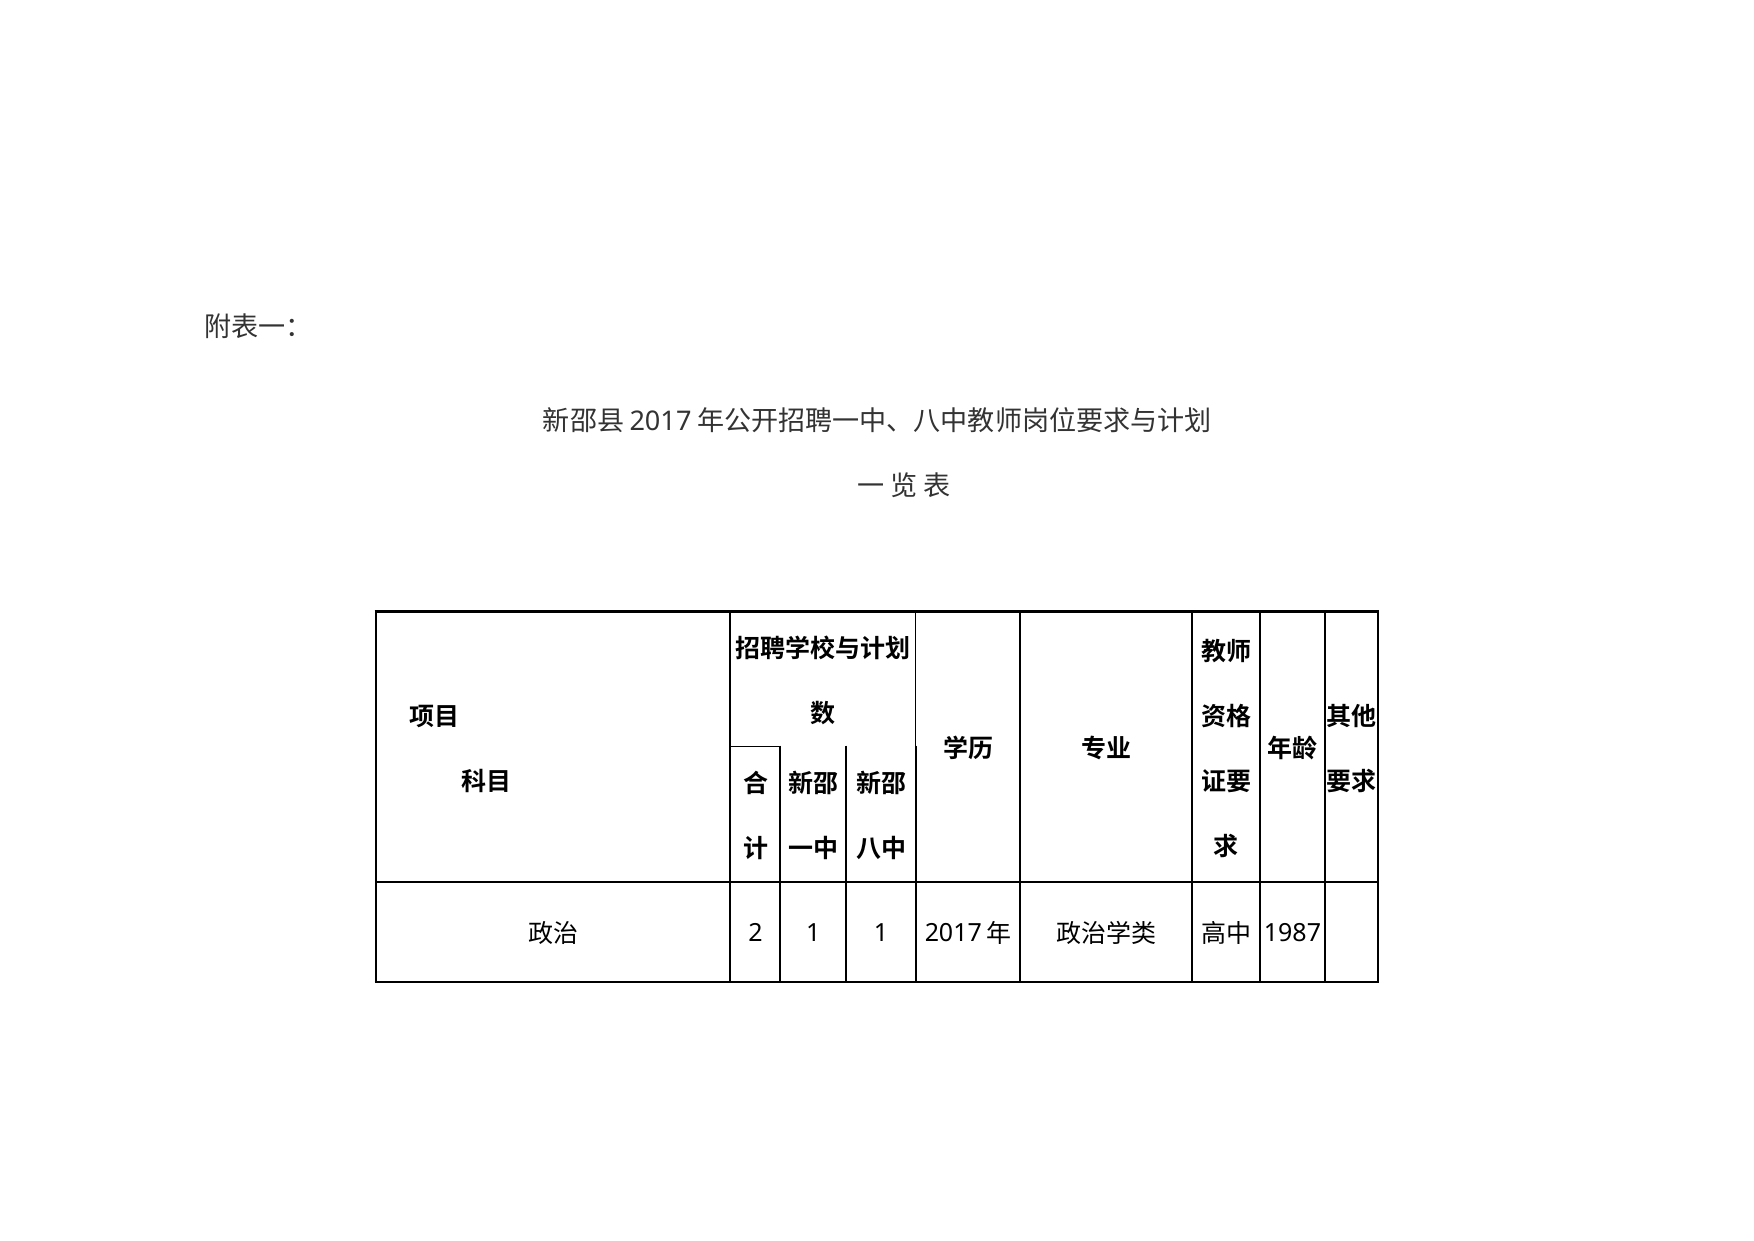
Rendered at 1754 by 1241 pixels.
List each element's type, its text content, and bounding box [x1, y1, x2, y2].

table_cell 1 [781, 883, 845, 981]
table_header 其他要求 [1326, 613, 1377, 881]
table_header 学历 [916, 613, 1019, 881]
table_header 教师资格证要求 [1193, 613, 1259, 881]
table_header 年龄 [1261, 613, 1324, 881]
table_cell 新邵 一中 [781, 746, 845, 881]
table_cell 政治 [377, 883, 729, 981]
text 附表一： [150, 227, 1604, 357]
table_header 专业 [1021, 613, 1191, 881]
table_cell 合计 [731, 747, 779, 881]
table_cell 政治学类 [1021, 883, 1191, 981]
text 新邵县2017年公开招聘一中、八中教师岗位要求与计划 一 览 表 [150, 386, 1604, 581]
table_cell 2 [731, 883, 779, 981]
table_cell 新邵 八中 [847, 746, 915, 881]
table_cell 1 [847, 883, 915, 981]
table_header 招聘学校与计划数 [731, 613, 915, 746]
table_cell 1987年7月1日以后出生 [1261, 883, 1324, 981]
table_header 项目 科目 [377, 613, 729, 881]
table_cell 高中相应学科教师资格证及以上 [1193, 883, 1259, 981]
table_cell [1326, 883, 1377, 981]
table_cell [917, 883, 1019, 981]
